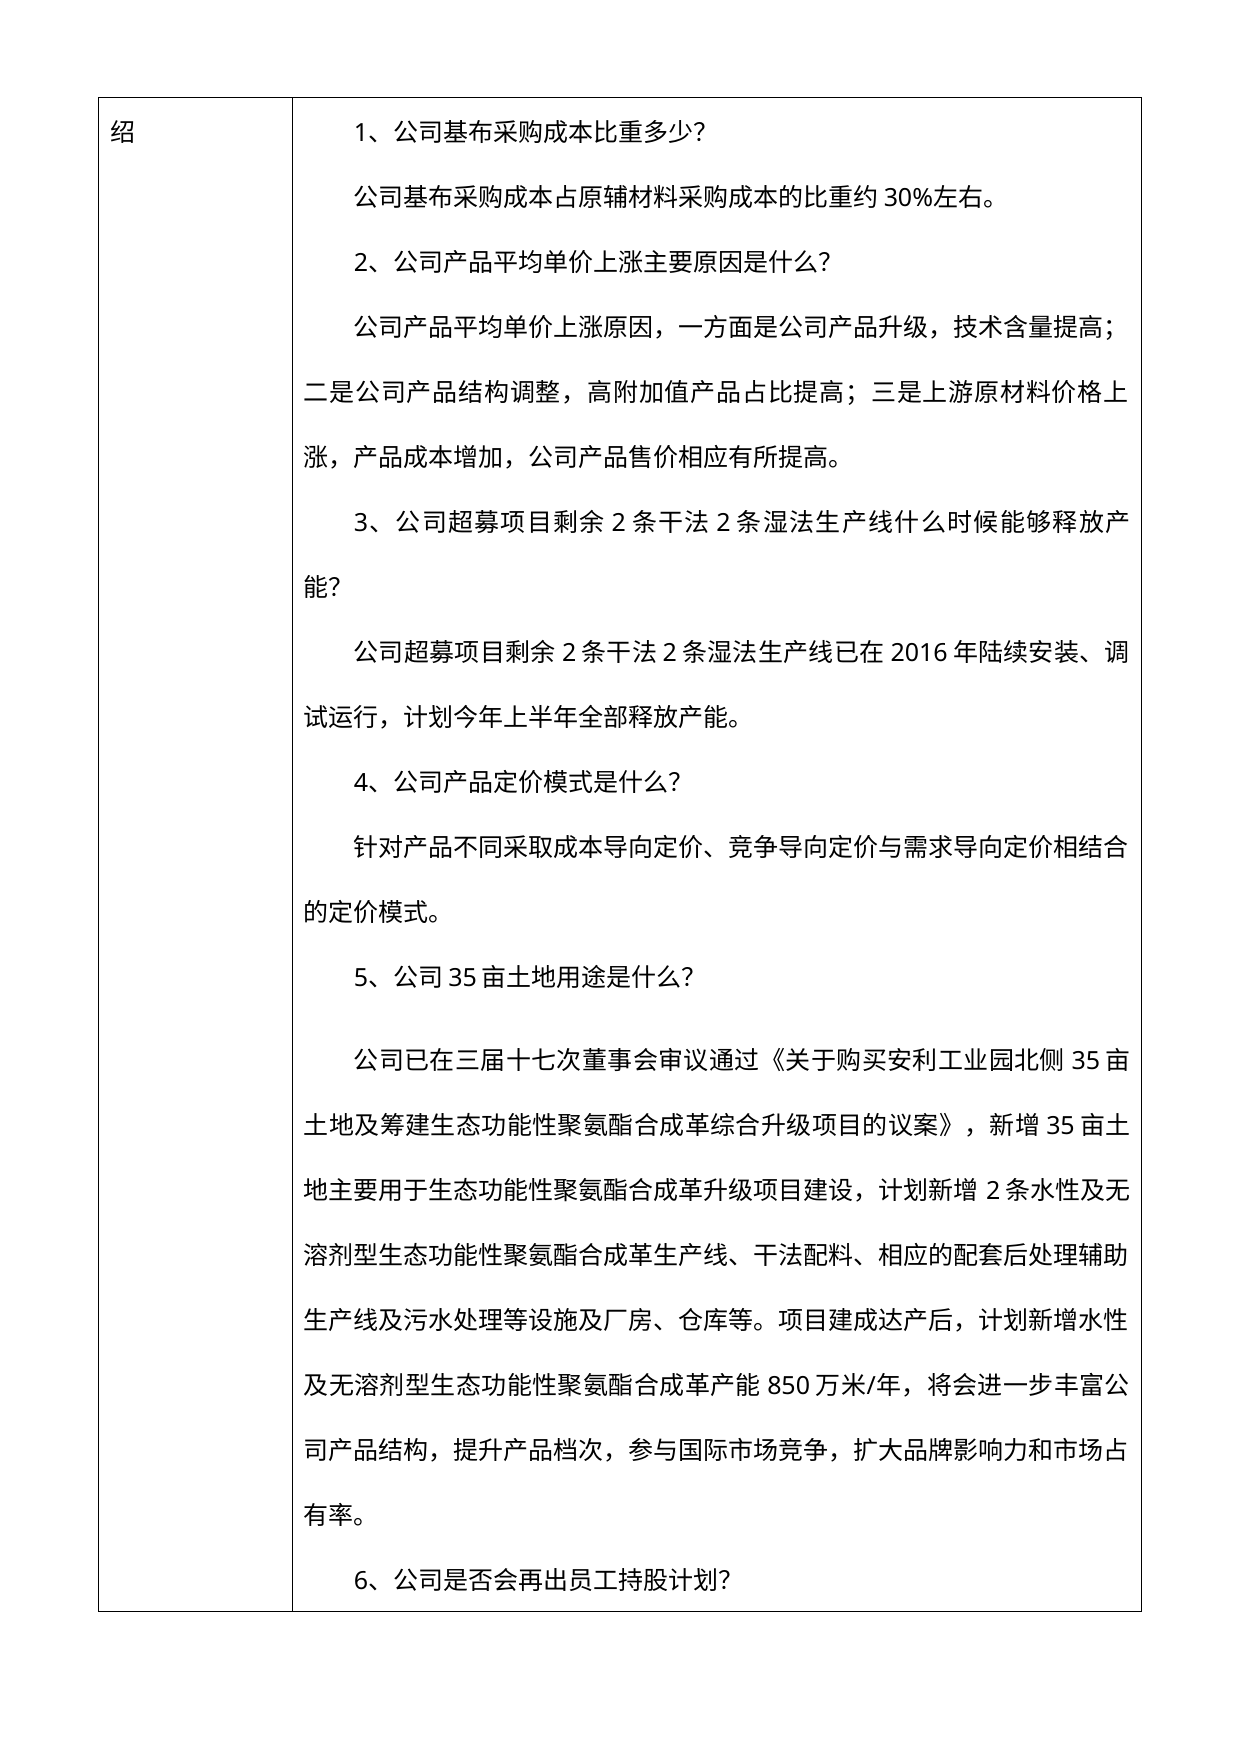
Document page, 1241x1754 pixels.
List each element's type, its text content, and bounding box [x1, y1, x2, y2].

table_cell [293, 98, 1141, 1611]
table_cell 投资者关系活动主要内容介绍 [99, 98, 292, 1611]
